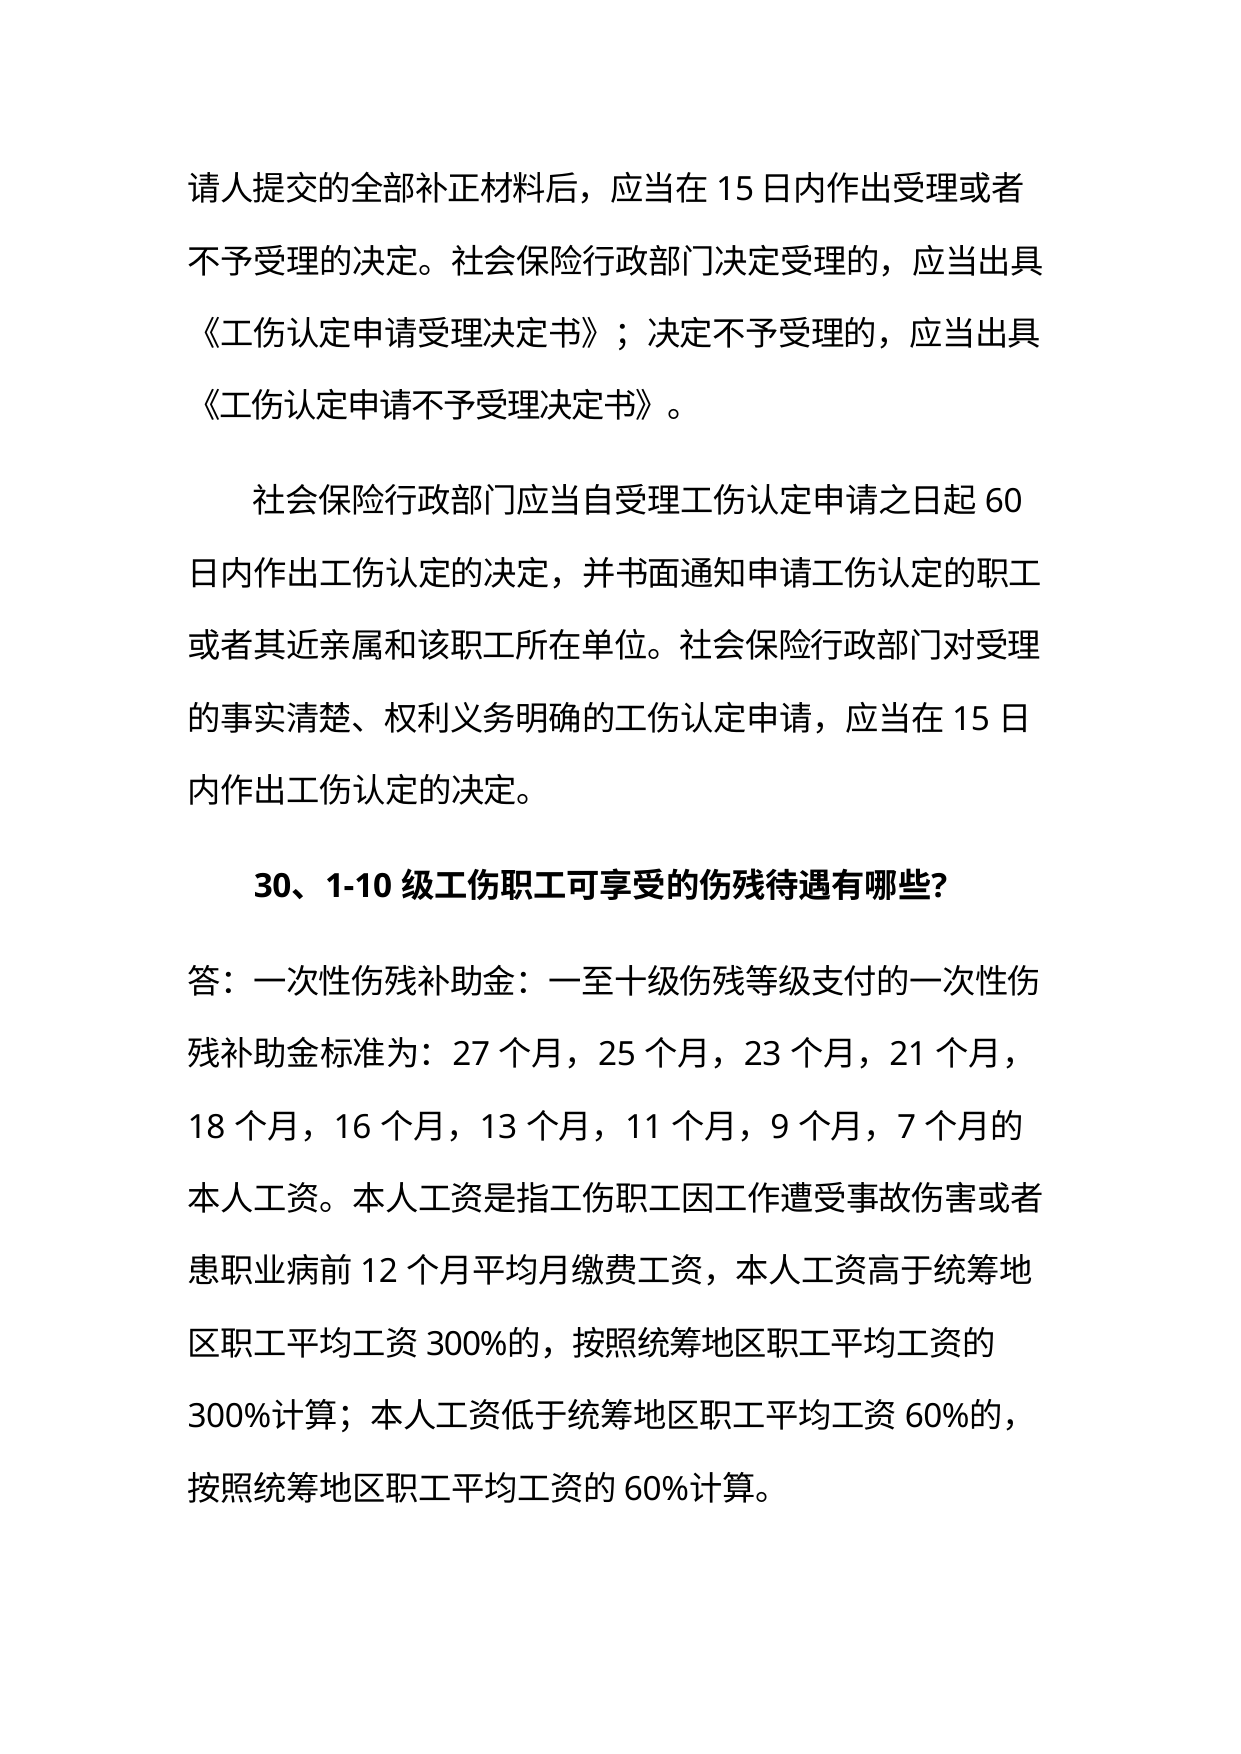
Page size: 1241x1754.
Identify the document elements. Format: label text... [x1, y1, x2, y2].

text 社会保险行政部门应当自受理工伤认定申请之日起 60 日内作出工伤认定的决定，并书面通知申请工伤认定的职工或者其近亲属和该职工所在单位。社会保险行政部门对受理的事实清楚、权利义务明确的工伤认定申请，应当在 15 日内作出工伤认定的决定。 [187, 474, 1053, 812]
text 30、1-10 级工伤职工可享受的伤残待遇有哪些? [187, 859, 1053, 907]
text 答：一次性伤残补助金：一至十级伤残等级支付的一次性伤残补助金标准为：27 个月，25 个月，23 个月，21 个月，18 个月，16 个月，13 个月，11 个月，9 个月，7 个月的本人工资。本人工资是指工伤职工因工作遭受事故伤害或者患职业病前 12 个月平均月缴费工资，本人工资高于统筹地区职工平均工资 300%的，按照统筹地区职工平均工资的 300%计算；本人工资低于统筹地区职工平均工资 60%的，按照统筹地区职工平均工资的 60%计算。 [187, 954, 1053, 1510]
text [187, 162, 1053, 427]
